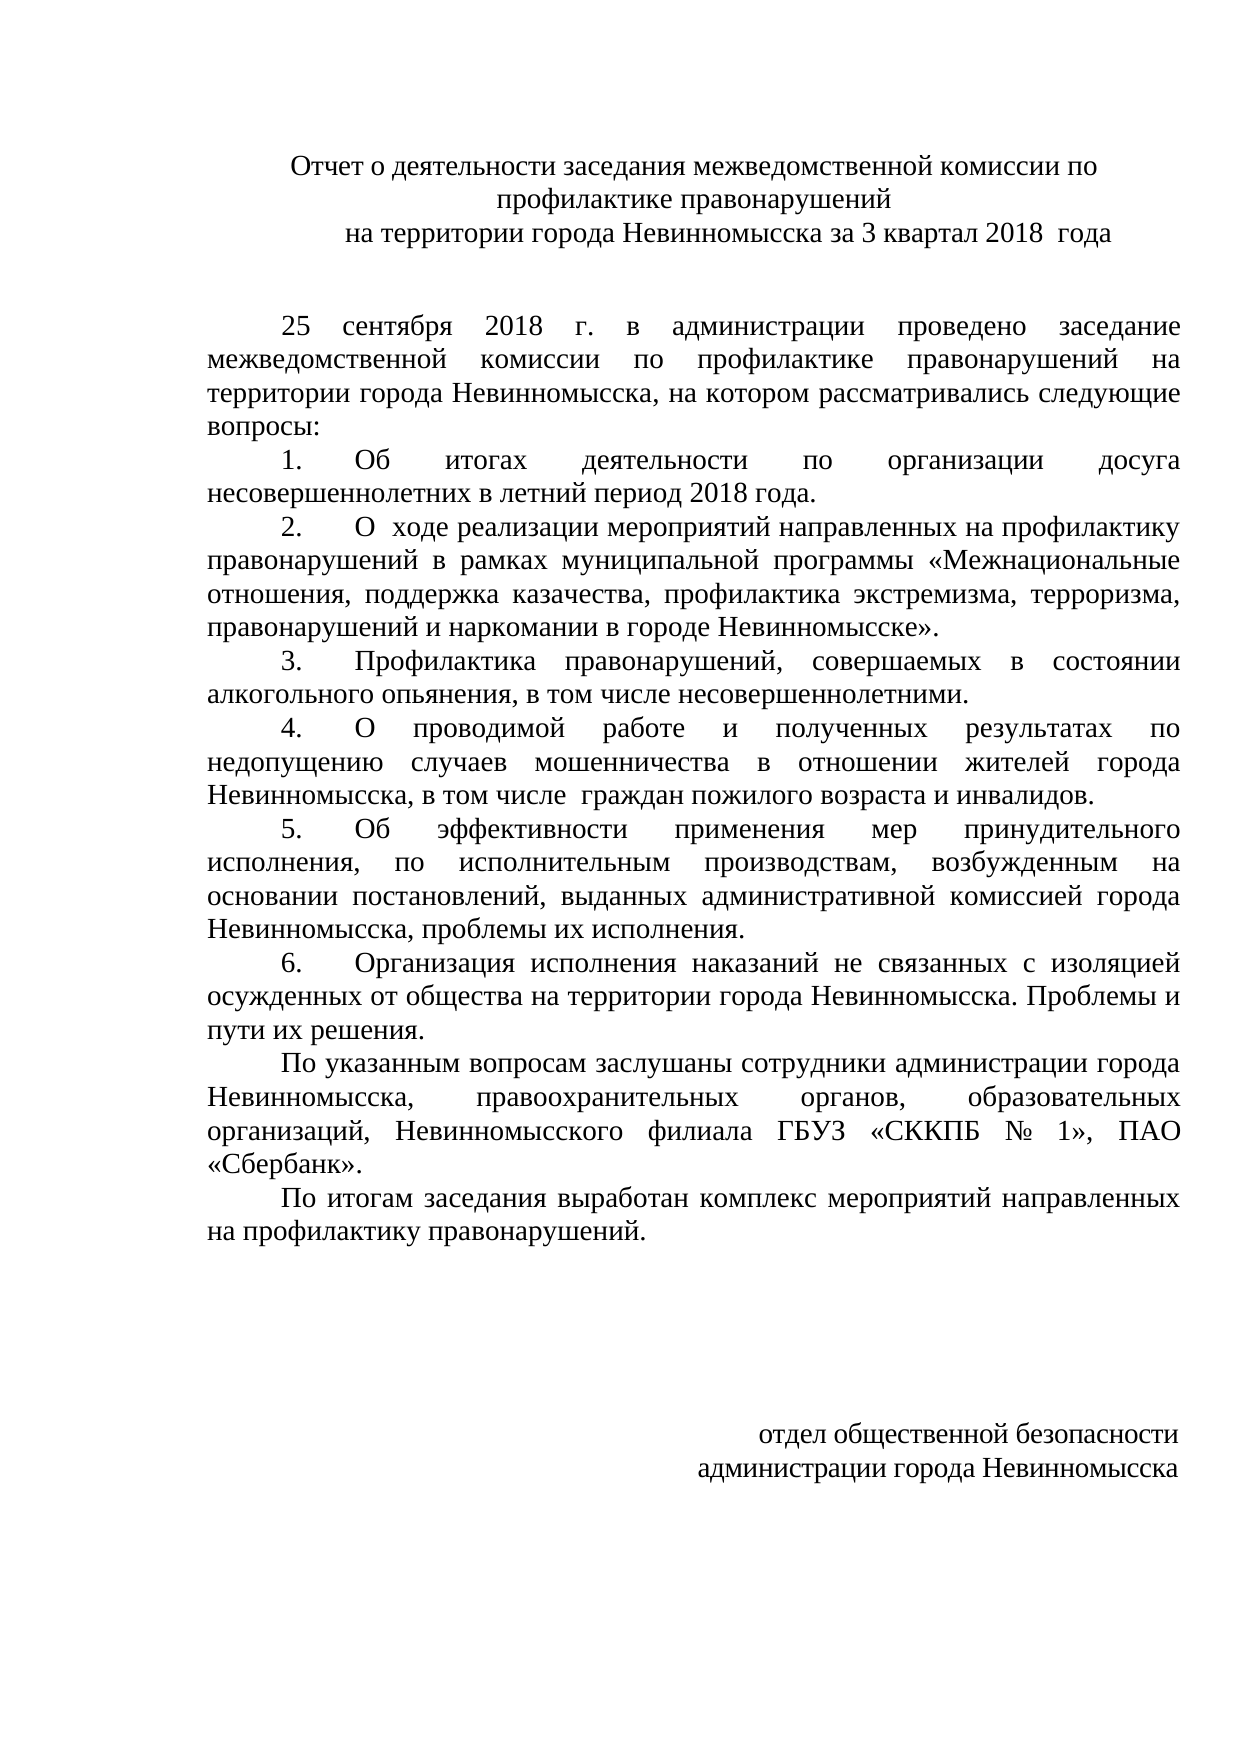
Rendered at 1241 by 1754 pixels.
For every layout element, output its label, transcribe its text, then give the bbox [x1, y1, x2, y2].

text Отчет о деятельности заседания межведомственной комиссии по профилактике правонарушений [207, 148, 1181, 215]
text отдел общественной безопасности администрации города Невинномысска [647, 1417, 1179, 1484]
list Об итогах деятельности по организации досуга несовершеннолетних в летний период 2018 года. [207, 442, 1181, 509]
text 25 сентября 2018 г. в администрации проведено заседание межведомственной комиссии по профилактике правонарушений на территории города Невинномысска, на котором рассматривались следующие вопросы: [207, 308, 1181, 442]
text на территории города Невинномысска за 3 квартал 2018 года [345, 215, 1125, 248]
list Организация исполнения наказаний не связанных с изоляцией осужденных от общества на территории города Невинномысска. Проблемы и пути их решения. [207, 945, 1181, 1046]
list Профилактика правонарушений, совершаемых в состоянии алкогольного опьянения, в том числе несовершеннолетними. [207, 643, 1181, 710]
list О ходе реализации мероприятий направленных на профилактику правонарушений в рамках муниципальной программы «Межнациональные отношения, поддержка казачества, профилактика экстремизма, терроризма, правонарушений и наркомании в городе Невинномысске». [207, 509, 1181, 643]
text По указанным вопросам заслушаны сотрудники администрации города Невинномысска, правоохранительных органов, образовательных организаций, Невинномысского филиала ГБУЗ «СККПБ № 1», ПАО «Сбербанк». [207, 1046, 1181, 1180]
list О проводимой работе и полученных результатах по недопущению случаев мошенничества в отношении жителей города Невинномысска, в том числе граждан пожилого возраста и инвалидов. [207, 710, 1181, 811]
list Об эффективности применения мер принудительного исполнения, по исполнительным производствам, возбужденным на основании постановлений, выданных административной комиссией города Невинномысска, проблемы их исполнения. [207, 811, 1181, 945]
text По итогам заседания выработан комплекс мероприятий направленных на профилактику правонарушений. [207, 1180, 1181, 1247]
